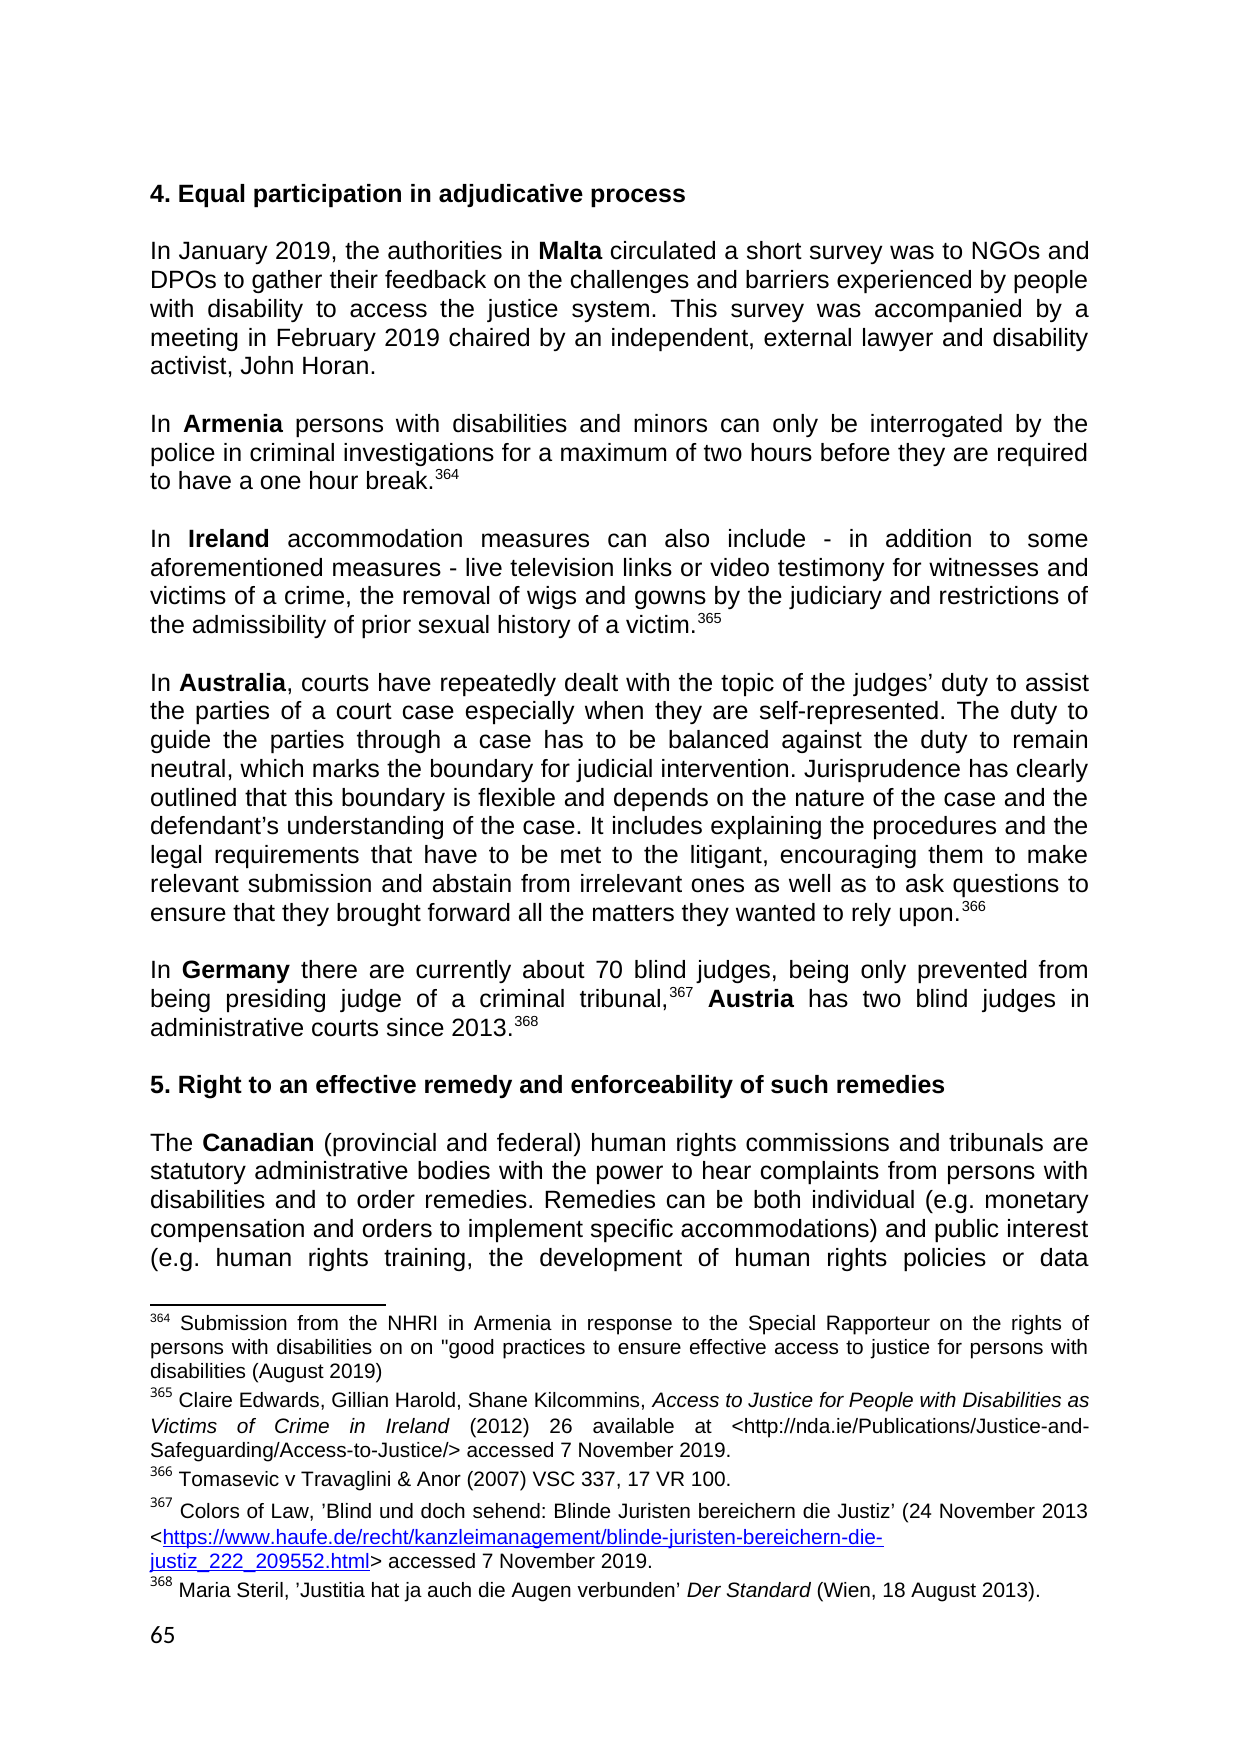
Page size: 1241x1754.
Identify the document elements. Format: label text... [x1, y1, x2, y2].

text In Armenia persons with disabilities and minors can only be interrogated by the police in criminal investigations for a maximum of two hours before they are required to have a one hour break. [150, 409, 1090, 495]
text In Australia, courts have repeatedly dealt with the topic of the judges’ duty to assist the parties of a court case especially when they are self-represented. The duty to guide the parties through a case has to be balanced against the duty to remain neutral, which marks the boundary for judicial intervention. Jurisprudence has clearly outlined that this boundary is flexible and depends on the nature of the case and the defendant’s understanding of the case. It includes explaining the procedures and the legal requirements that have to be met to the litigant, encouraging them to make relevant submission and abstain from irrelevant ones as well as to ask questions to ensure that they brought forward all the matters they wanted to rely upon. [150, 667, 1090, 926]
text In January 2019, the authorities in Malta circulated a short survey was to NGOs and DPOs to gather their feedback on the challenges and barriers experienced by people with disability to access the justice system. This survey was accompanied by a meeting in February 2019 chaired by an independent, external lawyer and disability activist, John Horan. [150, 236, 1090, 380]
text 5. Right to an effective remedy and enforceability of such remedies [150, 1070, 1090, 1099]
text In Ireland accommodation measures can also include - in addition to some aforementioned measures - live television links or video testimony for witnesses and victims of a crime, the removal of wigs and gowns by the judiciary and restrictions of the admissibility of prior sexual history of a victim. [150, 524, 1090, 639]
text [150, 1127, 1090, 1271]
text In Germany there are currently about 70 blind judges, being only prevented from being presiding judge of a criminal tribunal, Austria has two blind judges in administrative courts since 2013. [150, 955, 1090, 1041]
text 4. Equal participation in adjudicative process [150, 179, 1090, 207]
